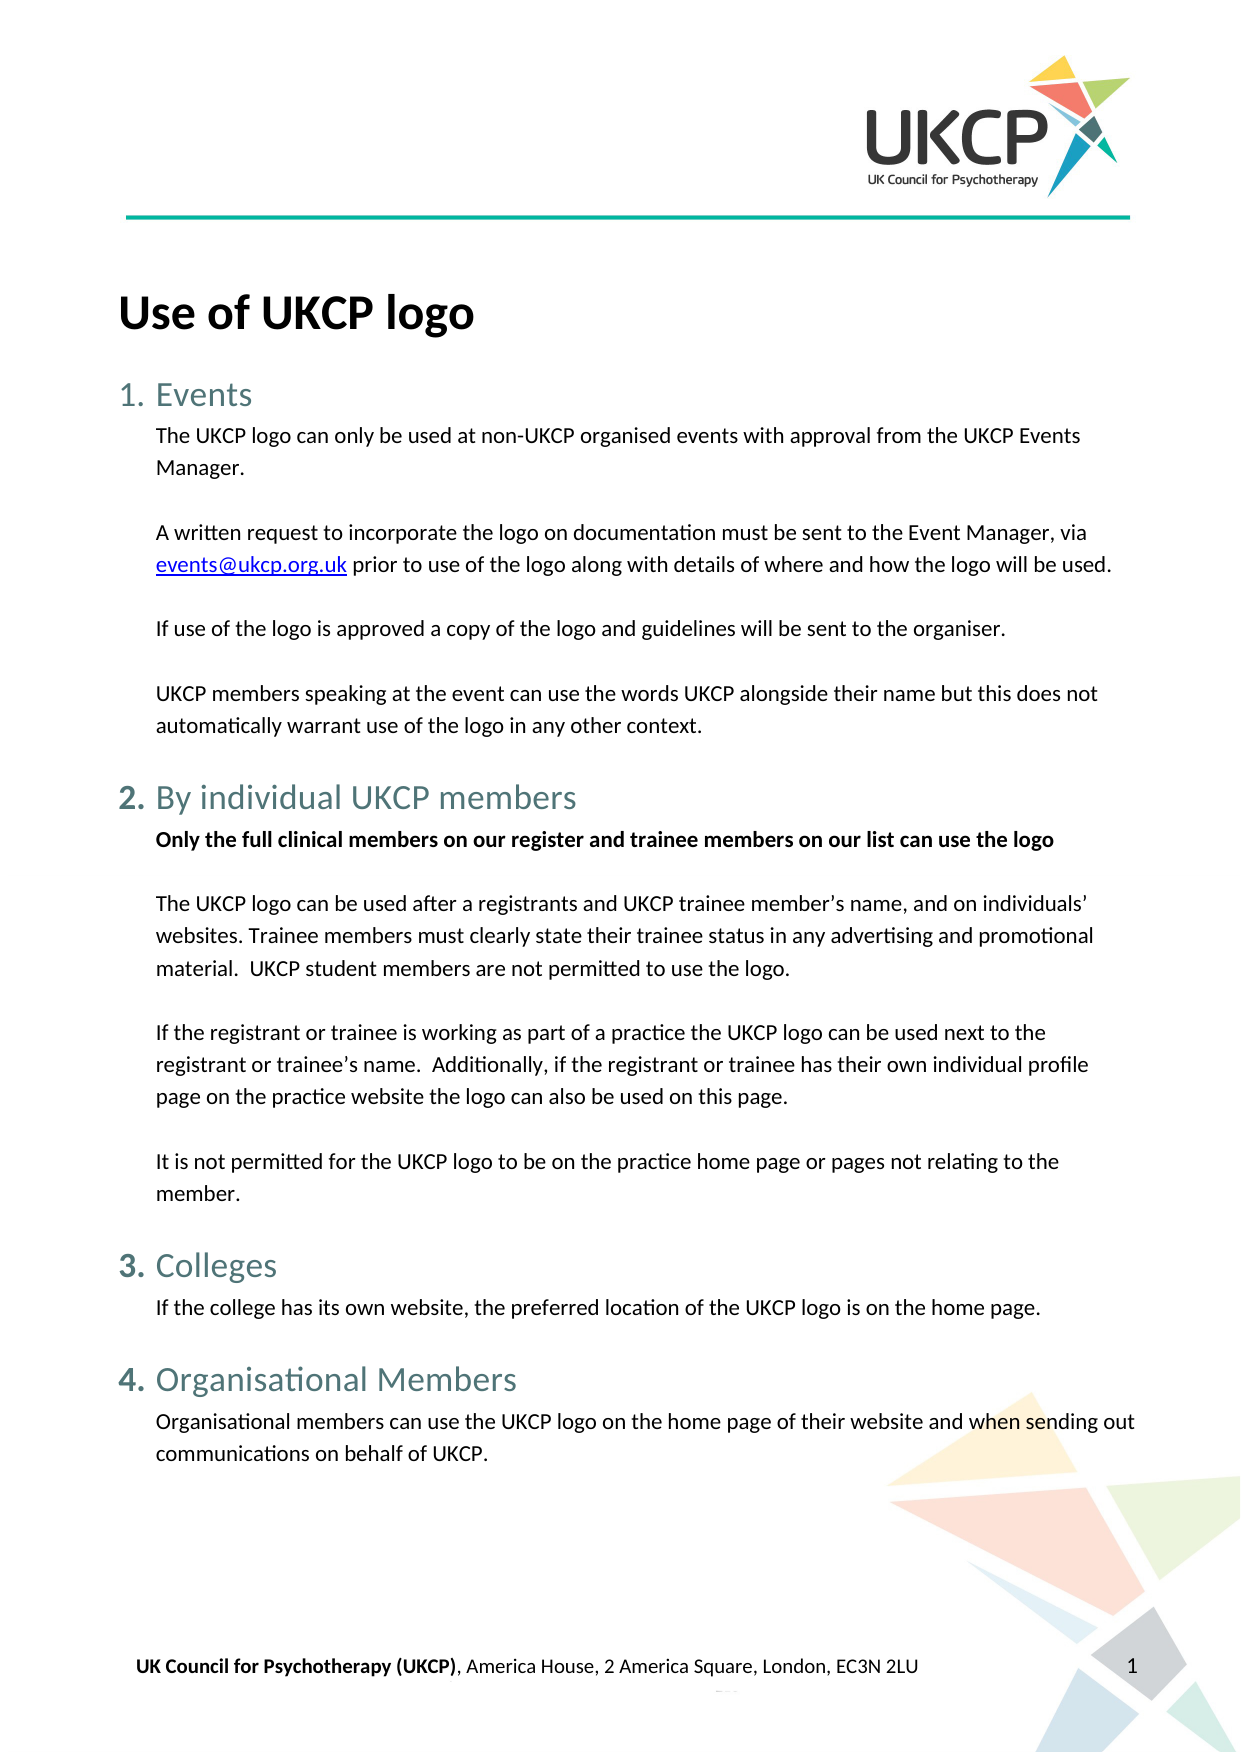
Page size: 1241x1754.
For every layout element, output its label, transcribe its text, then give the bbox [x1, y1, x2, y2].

list The UKCP logo can be used after a registrants and UKCP trainee member’s name, and on individuals’ websites. Trainee members must clearly state their trainee status in any advertising and promotional material. UKCP student members are not permitted to use the logo. [156, 889, 1138, 982]
list UKCP members speaking at the event can use the words UKCP alongside their name but this does not automatically warrant use of the logo in any other context. [156, 679, 1138, 739]
list By individual UKCP members [118, 775, 1140, 818]
list If the college has its own website, the preferred location of the UKCP logo is on the home page. [156, 1293, 1138, 1321]
list The UKCP logo can only be used at non-UKCP organised events with approval from the UKCP Events Manager. [156, 421, 1138, 481]
list Organisational Members [118, 1357, 1140, 1401]
list Events [118, 372, 1140, 415]
list If use of the logo is approved a copy of the logo and guidelines will be sent to the organiser. [156, 614, 1138, 642]
list It is not permitted for the UKCP logo to be on the practice home page or pages not relating to the member. [156, 1147, 1138, 1207]
list If the registrant or trainee is working as part of a practice the UKCP logo can be used next to the registrant or trainee’s name. Additionally, if the registrant or trainee has their own individual profile page on the practice website the logo can also be used on this page. [156, 1018, 1138, 1111]
list Organisational members can use the UKCP logo on the home page of their website and when sending out communications on behalf of UKCP. [156, 1407, 1138, 1467]
list A written request to incorporate the logo on documentation must be sent to the Event Manager, via events@ukcp.org.uk prior to use of the logo along with details of where and how the logo will be used. [156, 518, 1138, 578]
list Colleges [118, 1243, 1140, 1287]
list Only the full clinical members on our register and trainee members on our list can use the logo [156, 825, 1138, 853]
picture [8, 0, 1241, 1752]
text Use of UKCP logo [118, 281, 1138, 342]
